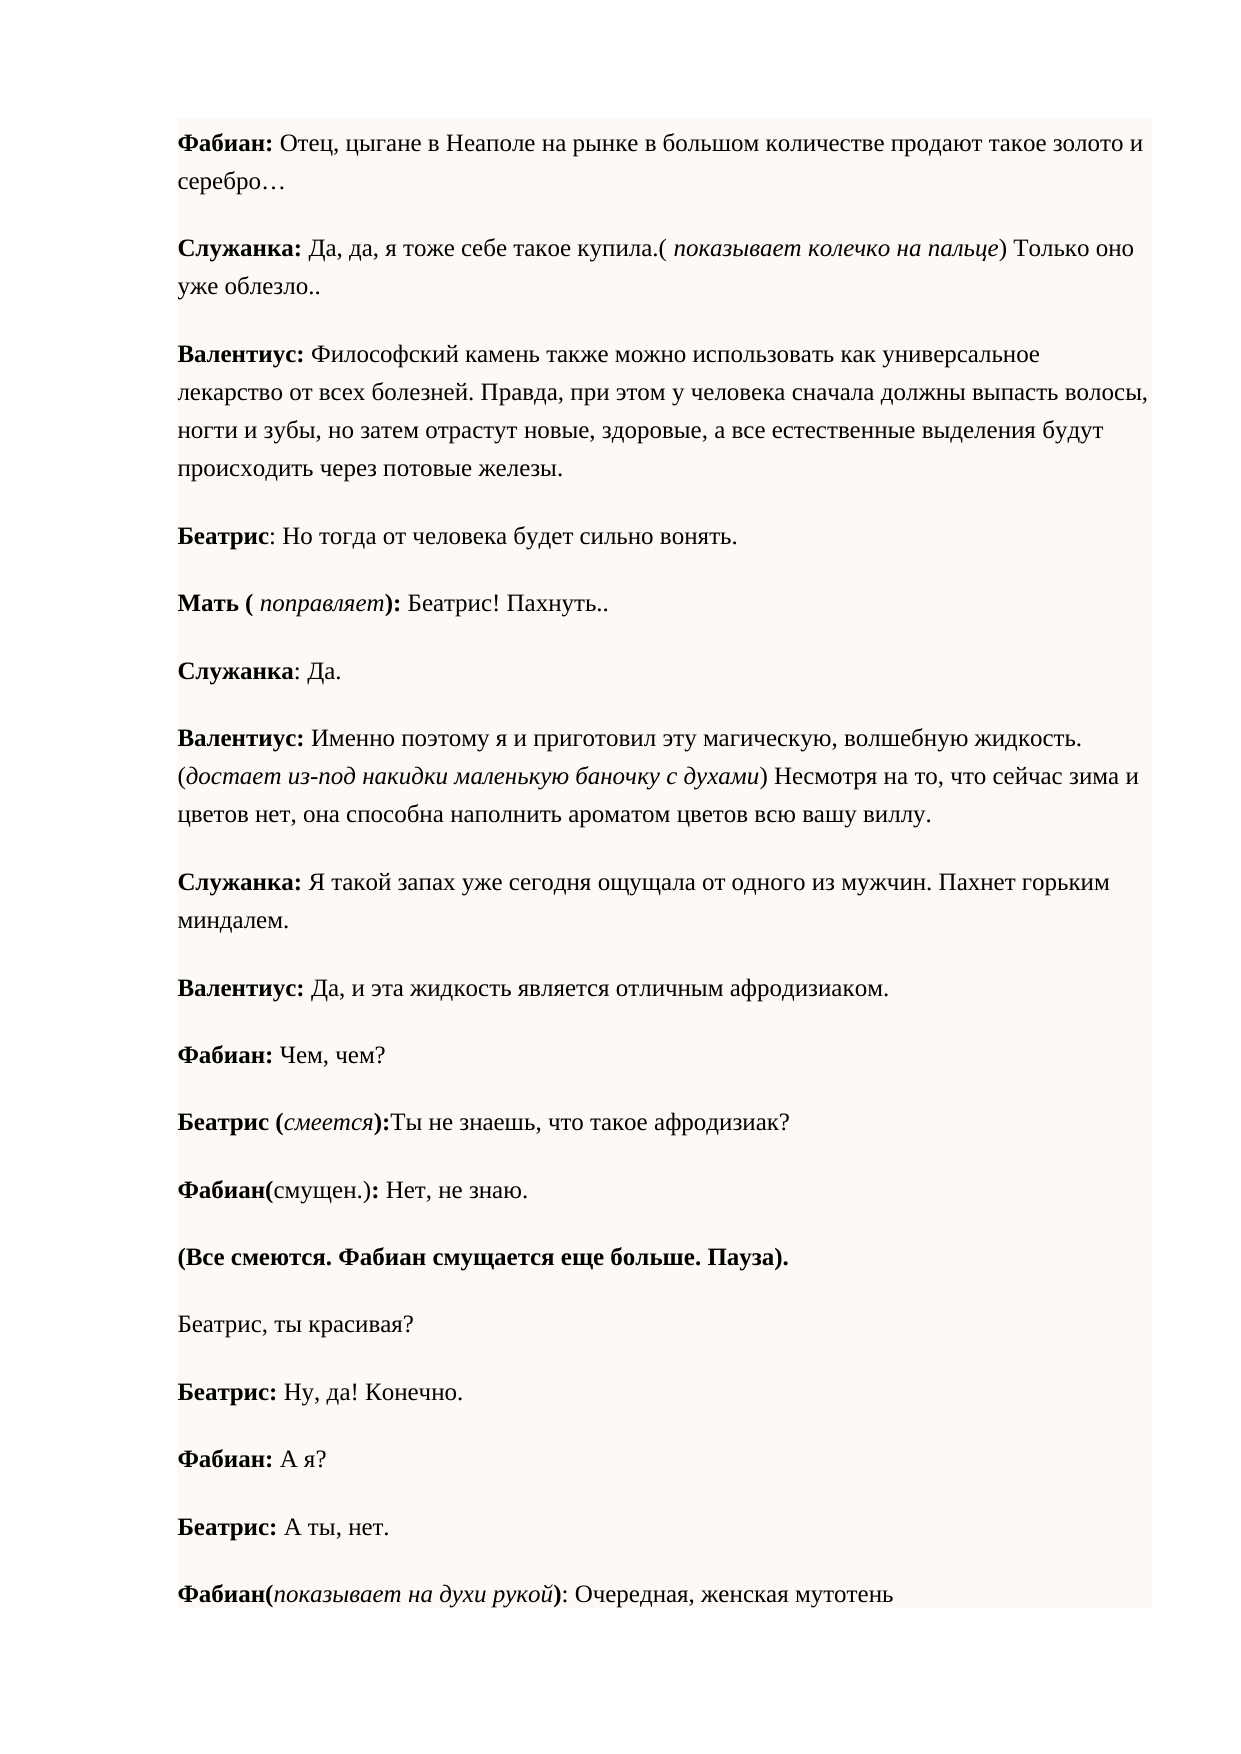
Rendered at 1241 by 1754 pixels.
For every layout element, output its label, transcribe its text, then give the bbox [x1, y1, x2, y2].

text Беатрис: Ну, да! Конечно. [177, 1367, 1152, 1406]
text Служанка: Да, да, я тоже себе такое купила.( показывает колечко на пальце) Только оно уже облезло.. [177, 224, 1152, 300]
text Фабиан: Чем, чем? [177, 1031, 1152, 1069]
text Валентиус: Да, и эта жидкость является отличным афродизиаком. [177, 963, 1152, 1001]
text Фабиан(показывает на духи рукой): Очередная, женская мутотень [177, 1570, 1152, 1608]
text Служанка: Да. [177, 646, 1152, 684]
text Фабиан: Отец, цыгане в Неаполе на рынке в большом количестве продают такое золото и серебро… [177, 118, 1152, 194]
text Беатрис (смеется):Ты не знаешь, что такое афродизиак? [177, 1098, 1152, 1136]
text Валентиус: Философский камень также можно использовать как универсальное лекарство от всех болезней. Правда, при этом у человека сначала должны выпасть волосы, ногти и зубы, но затем отрастут новые, здоровые, а все естественные выделения будут происходить через потовые железы. [177, 329, 1152, 482]
text Служанка: Я такой запах уже сегодня ощущала от одного из мужчин. Пахнет горьким миндалем. [177, 857, 1152, 934]
text (Все смеются. Фабиан смущается еще больше. Пауза). [177, 1233, 1152, 1271]
text Мать ( поправляет): Беатрис! Пахнуть.. [177, 579, 1152, 617]
text Беатрис: А ты, нет. [177, 1502, 1152, 1541]
text Беатрис: Но тогда от человека будет сильно вонять. [177, 511, 1152, 550]
text Валентиус: Именно поэтому я и приготовил эту магическую, волшебную жидкость. (достает из-под накидки маленькую баночку с духами) Несмотря на то, что сейчас зима и цветов нет, она способна наполнить ароматом цветов всю вашу виллу. [177, 714, 1152, 828]
text Фабиан(смущен.): Нет, не знаю. [177, 1165, 1152, 1203]
text Беатрис, ты красивая? [177, 1300, 1152, 1338]
text Фабиан: А я? [177, 1435, 1152, 1473]
